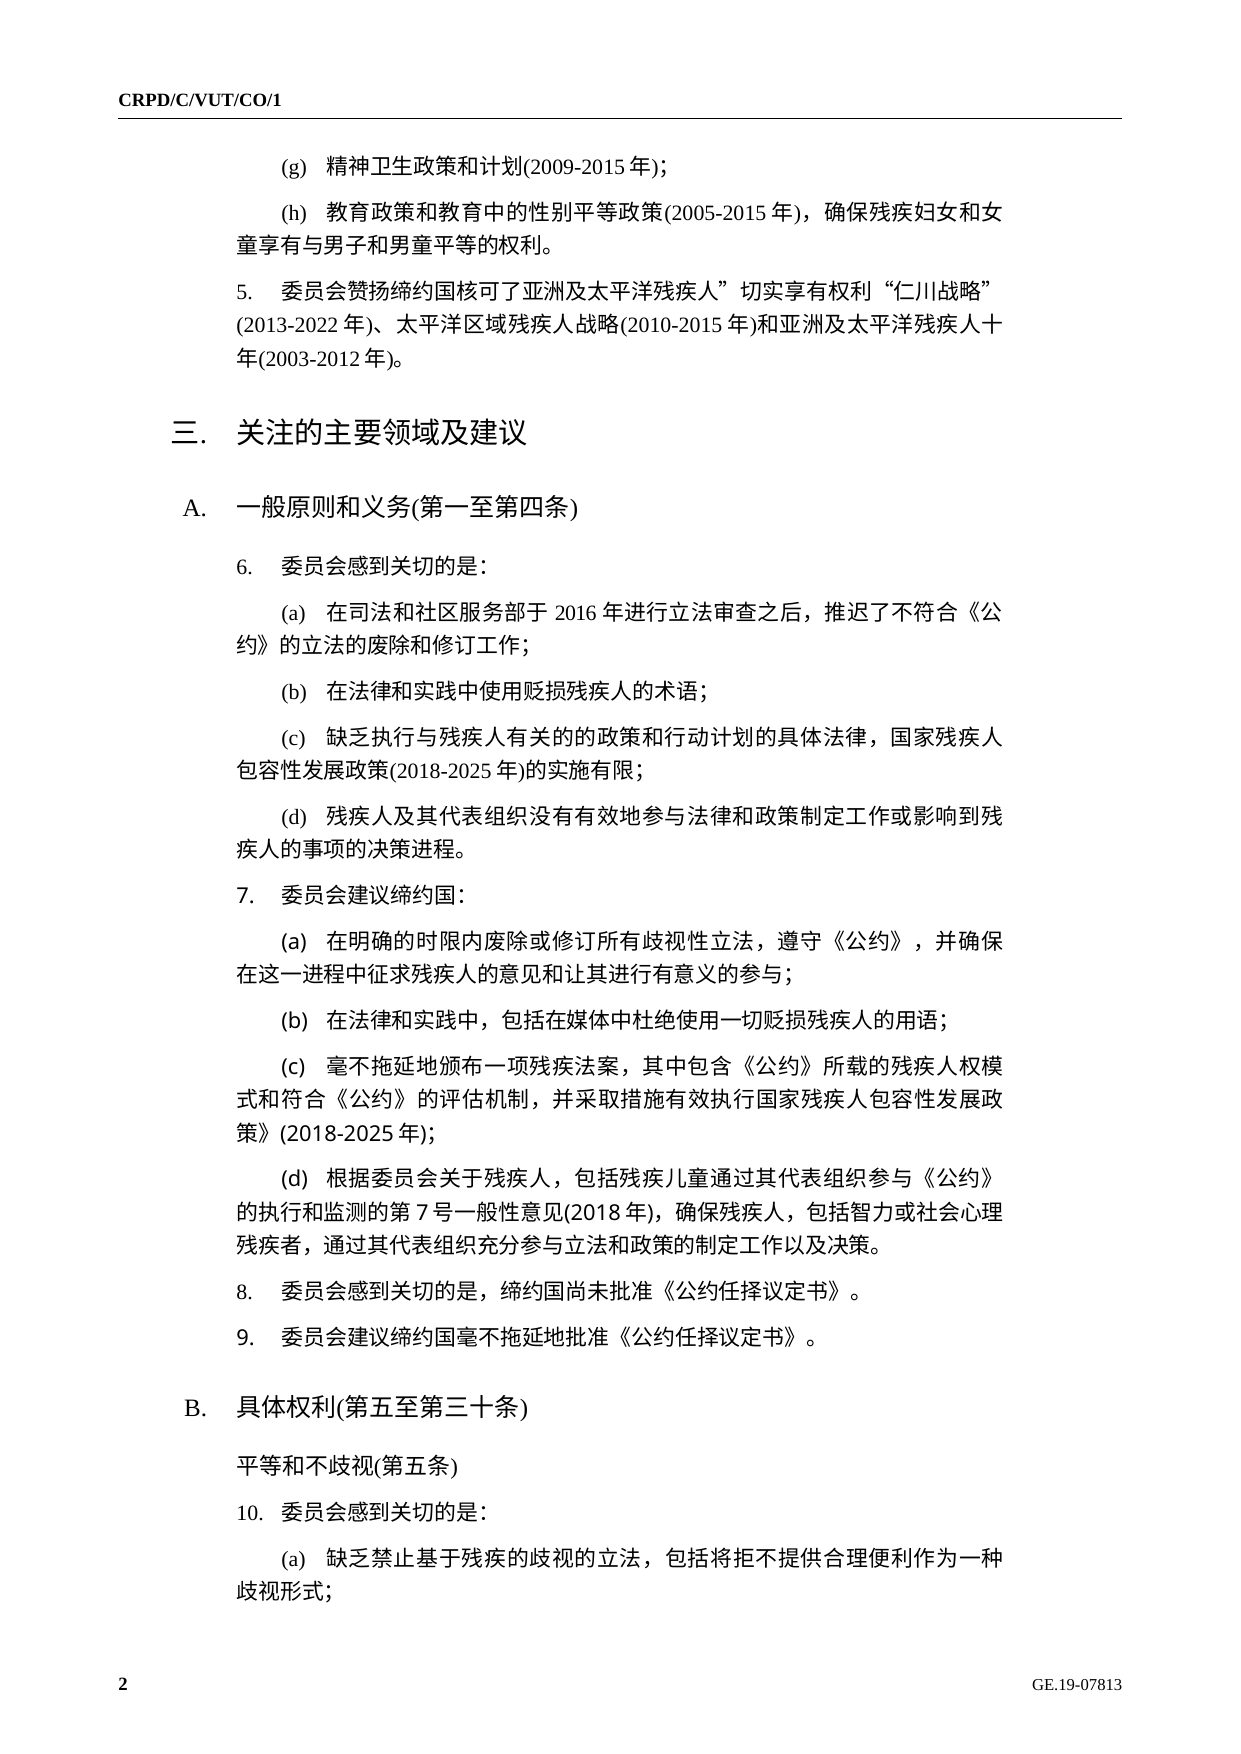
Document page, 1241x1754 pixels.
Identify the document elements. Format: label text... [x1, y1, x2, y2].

text 9. 委员会建议缔约国毫不拖延地批准《公约任择议定书》。 [236, 1318, 1004, 1352]
list 残疾人及其代表组织没有有效地参与法律和政策制定工作或影响到残疾人的事项的决策进程。 [236, 798, 1004, 864]
text 7. 委员会建议缔约国： [236, 877, 1004, 910]
text 8. 委员会感到关切的是，缔约国尚未批准《公约任择议定书》。 [236, 1273, 1004, 1306]
text 三. 关注的主要领域及建议 [118, 410, 1004, 452]
text 10. 委员会感到关切的是： [236, 1493, 1004, 1527]
list 在明确的时限内废除或修订所有歧视性立法，遵守《公约》，并确保在这一进程中征求残疾人的意见和让其进行有意义的参与； [236, 923, 1004, 989]
list 根据委员会关于残疾人，包括残疾儿童通过其代表组织参与《公约》的执行和监测的第7号一般性意见(2018年)，确保残疾人，包括智力或社会心理残疾者，通过其代表组织充分参与立法和政策的制定工作以及决策。 [236, 1160, 1004, 1260]
text 平等和不歧视(第五条) [118, 1448, 1004, 1481]
list 缺乏执行与残疾人有关的的政策和行动计划的具体法律，国家残疾人包容性发展政策(2018-2025年)的实施有限； [236, 718, 1004, 785]
list 在法律和实践中，包括在媒体中杜绝使用一切贬损残疾人的用语； [236, 1002, 1004, 1035]
list 缺乏禁止基于残疾的歧视的立法，包括将拒不提供合理便利作为一种歧视形式； [236, 1539, 1004, 1606]
text 5. 委员会赞扬缔约国核可了亚洲及太平洋残疾人”切实享有权利“仁川战略”(2013-2022年)、太平洋区域残疾人战略(2010-2015年)和亚洲及太平洋残疾人十年(2003-2012年)。 [236, 273, 1004, 373]
list 毫不拖延地颁布一项残疾法案，其中包含《公约》所载的残疾人权模式和符合《公约》的评估机制，并采取措施有效执行国家残疾人包容性发展政策》(2018-2025年)； [236, 1048, 1004, 1148]
list 精神卫生政策和计划(2009-2015年)； [236, 148, 1004, 181]
text 6. 委员会感到关切的是： [236, 548, 1004, 581]
text A. 一般原则和义务(第一至第四条) [118, 489, 1004, 523]
list 教育政策和教育中的性别平等政策(2005-2015年)，确保残疾妇女和女童享有与男子和男童平等的权利。 [236, 193, 1004, 260]
list 在法律和实践中使用贬损残疾人的术语； [236, 673, 1004, 706]
list 在司法和社区服务部于2016年进行立法审查之后，推迟了不符合《公约》的立法的废除和修订工作； [236, 593, 1004, 660]
text B. 具体权利(第五至第三十条) [118, 1389, 1004, 1423]
